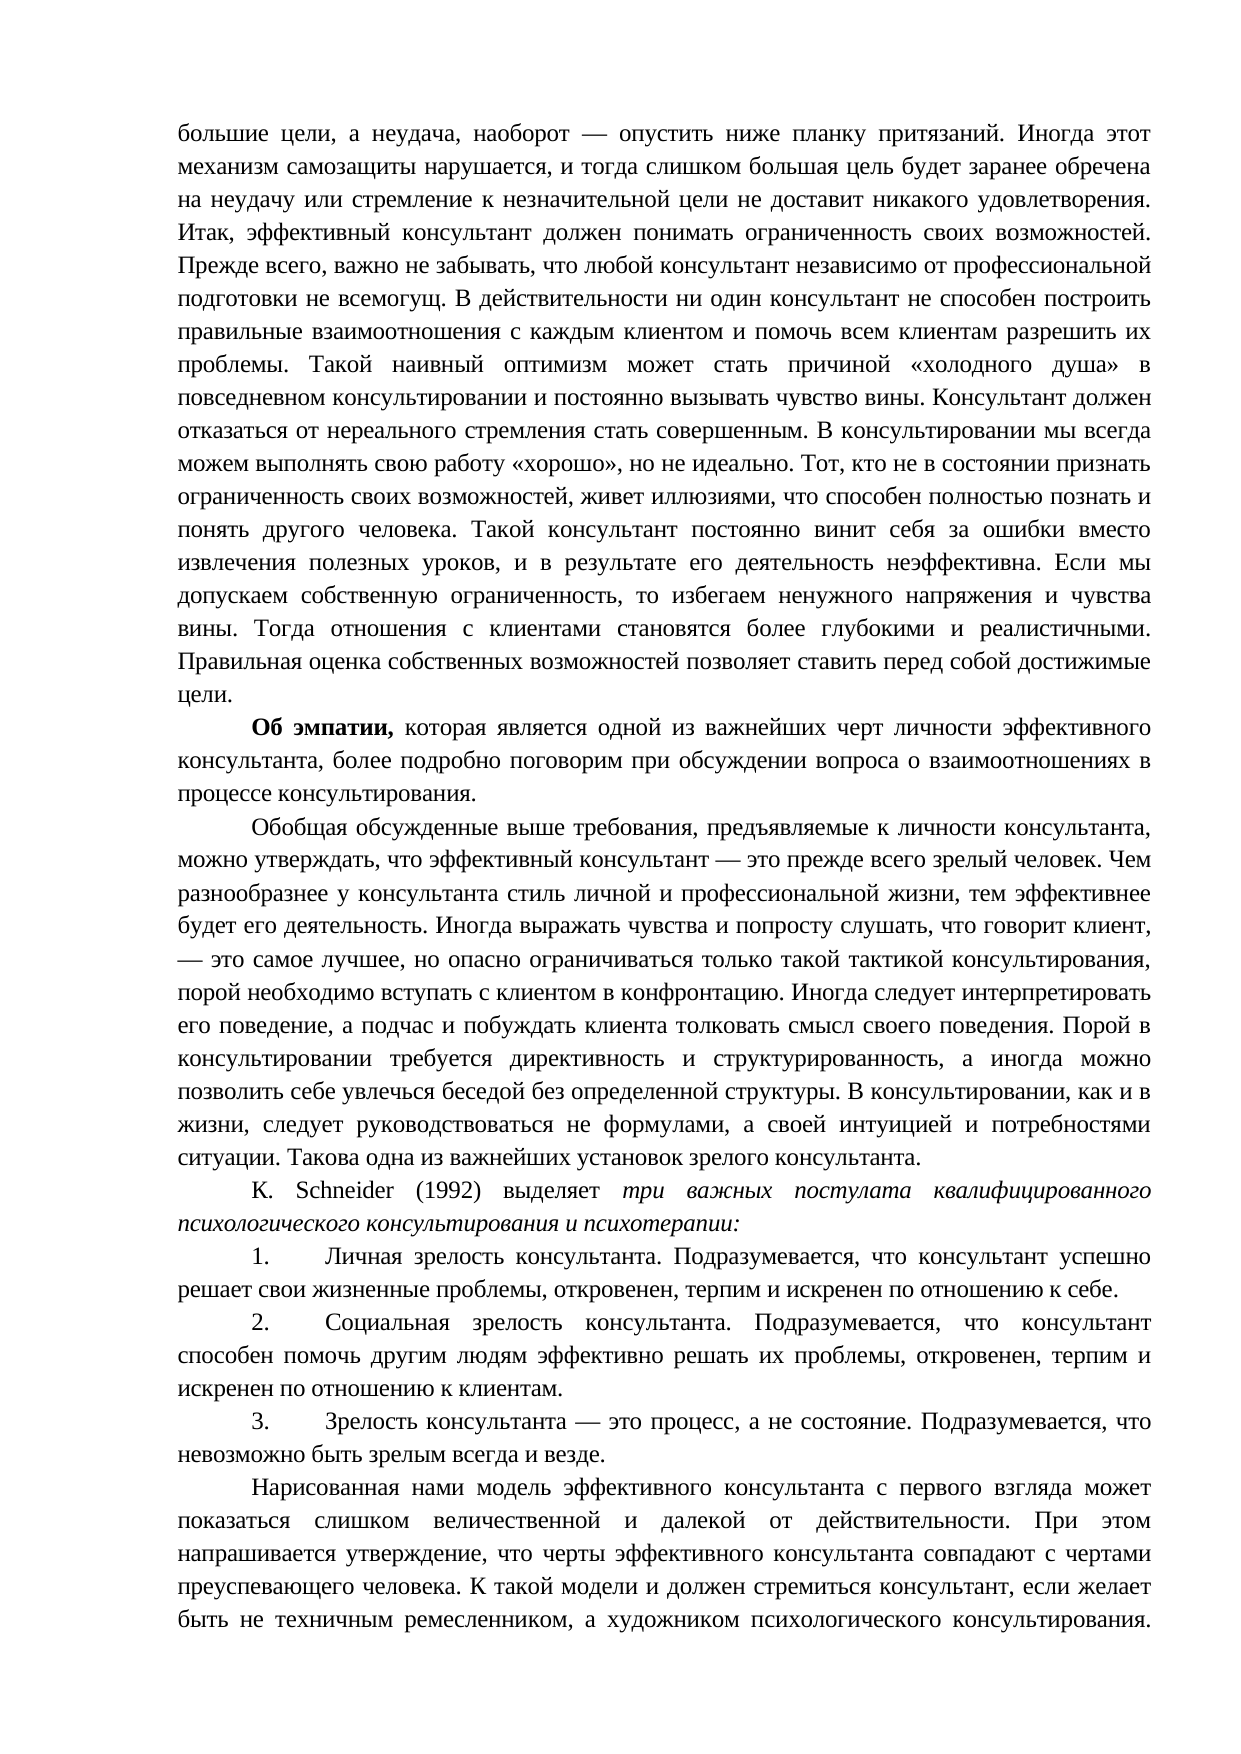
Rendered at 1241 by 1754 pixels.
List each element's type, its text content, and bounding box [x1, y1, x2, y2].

text 2. Социальная зрелость консультанта. Подразумевается, что консультант способен помочь другим людям эффективно решать их проблемы, откровенен, терпим и искренен по отношению к клиентам. [177, 1307, 1152, 1402]
text Об эмпатии, которая является одной из важнейших черт личности эффективного консультанта, более подробно поговорим при обсуждении вопроса о взаимоотношениях в процессе консультирования. [177, 712, 1152, 807]
text 1. Личная зрелость консультанта. Подразумевается, что консультант успешно решает свои жизненные проблемы, откровенен, терпим и искренен по отношению к себе. [177, 1241, 1152, 1303]
text Обобщая обсужденные выше требования, предъявляемые к личности консультанта, можно утверждать, что эффективный консультант — это прежде всего зрелый человек. Чем разнообразнее у консультанта стиль личной и профессиональной жизни, тем эффективнее будет его деятельность. Иногда выражать чувства и попросту слушать, что говорит клиент, — это самое лучшее, но опасно ограничиваться только такой тактикой консультирования, порой необходимо вступать с клиентом в конфронтацию. Иногда следует интерпретировать его поведение, а подчас и побуждать клиента толковать смысл своего поведения. Порой в консультировании требуется директивность и структурированность, а иногда можно позволить себе увлечься беседой без определенной структуры. В консультировании, как и в жизни, следует руководствоваться не формулами, а своей интуицией и потребностями ситуации. Такова одна из важнейших установок зрелого консультанта. [177, 812, 1152, 1171]
text 3. Зрелость консультанта — это процесс, а не состояние. Подразумевается, что невозможно быть зрелым всегда и везде. [177, 1406, 1152, 1468]
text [177, 1472, 1152, 1633]
text К. Schneider (1992) выделяет три важных постулата квалифицированного психологического консультирования и психотерапии: [177, 1175, 1152, 1237]
